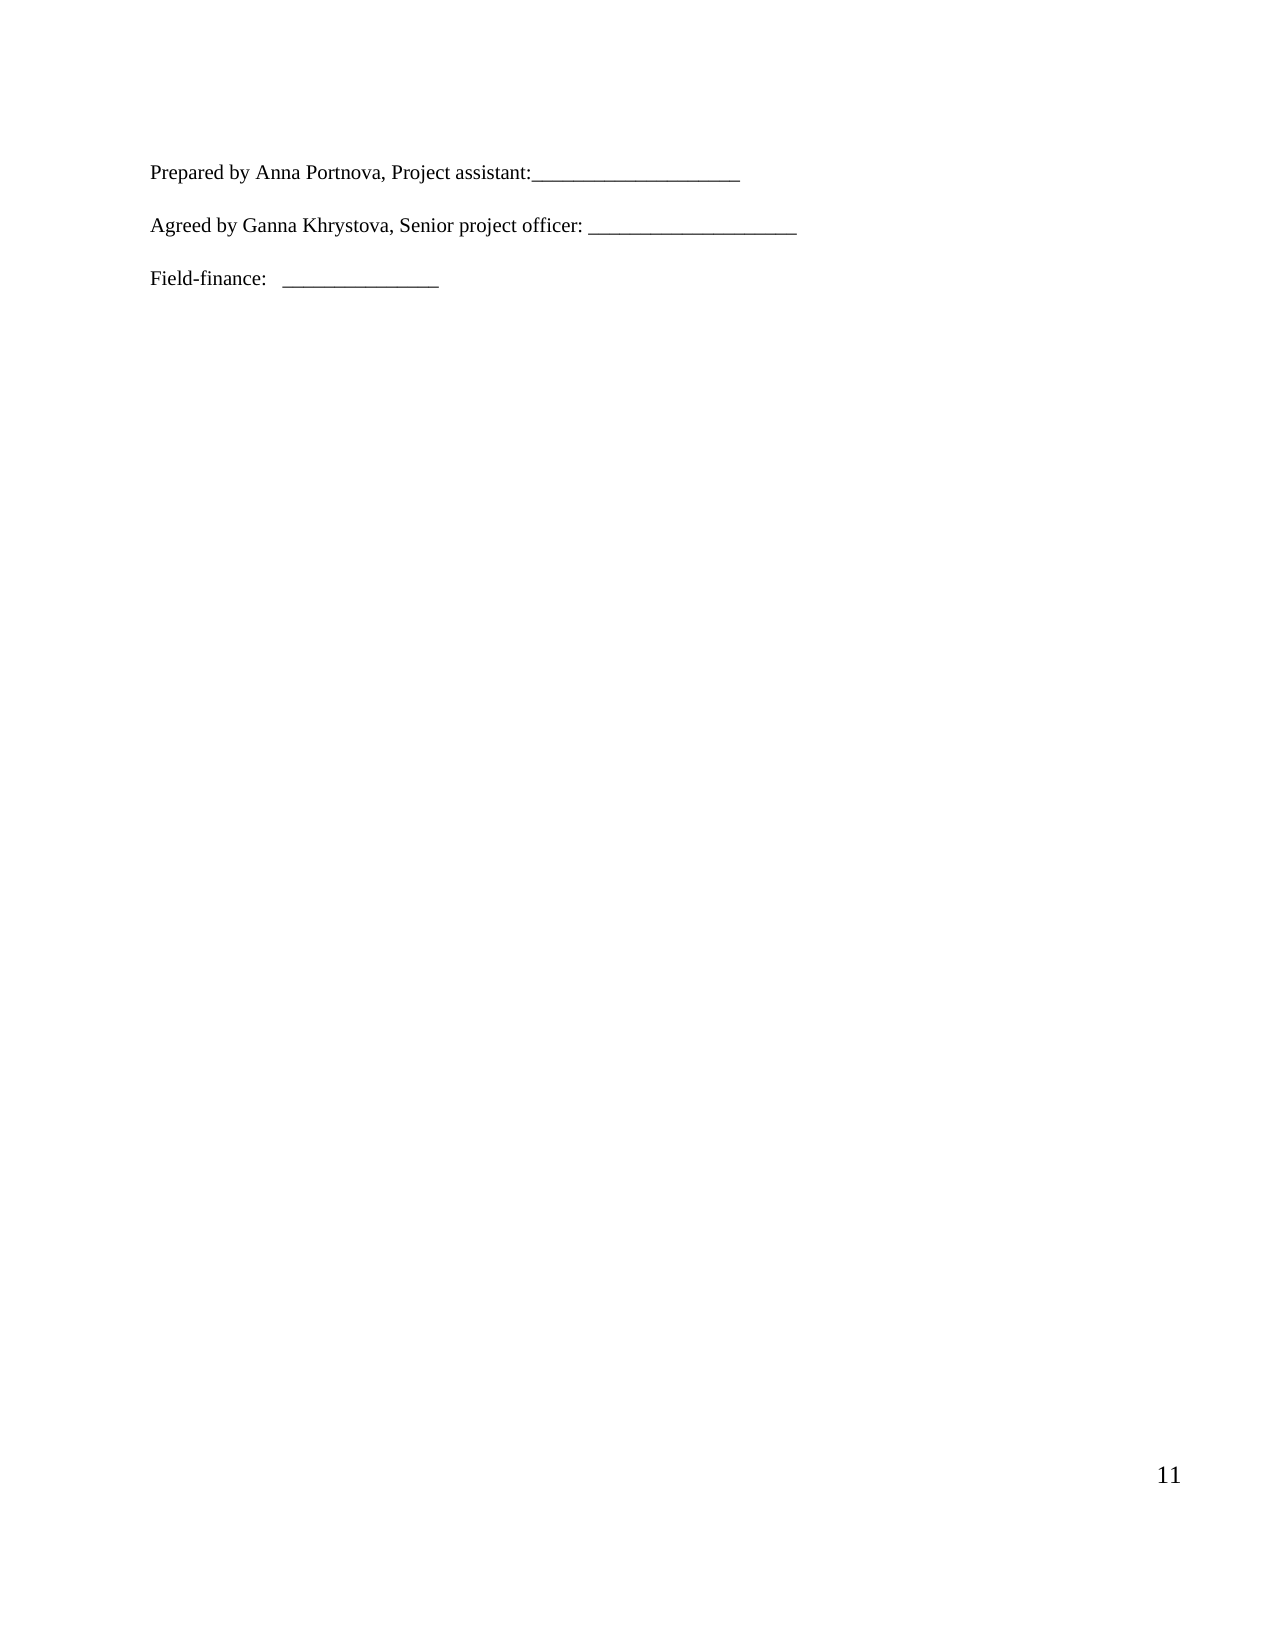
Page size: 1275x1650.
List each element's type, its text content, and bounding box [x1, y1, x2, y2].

text Prepared by Anna Portnova, Project assistant:____________________ [150, 160, 1181, 184]
text Agreed by Ganna Khrystova, Senior project officer: ____________________ [150, 213, 1181, 237]
text Field-finance: _______________ [150, 266, 1181, 290]
